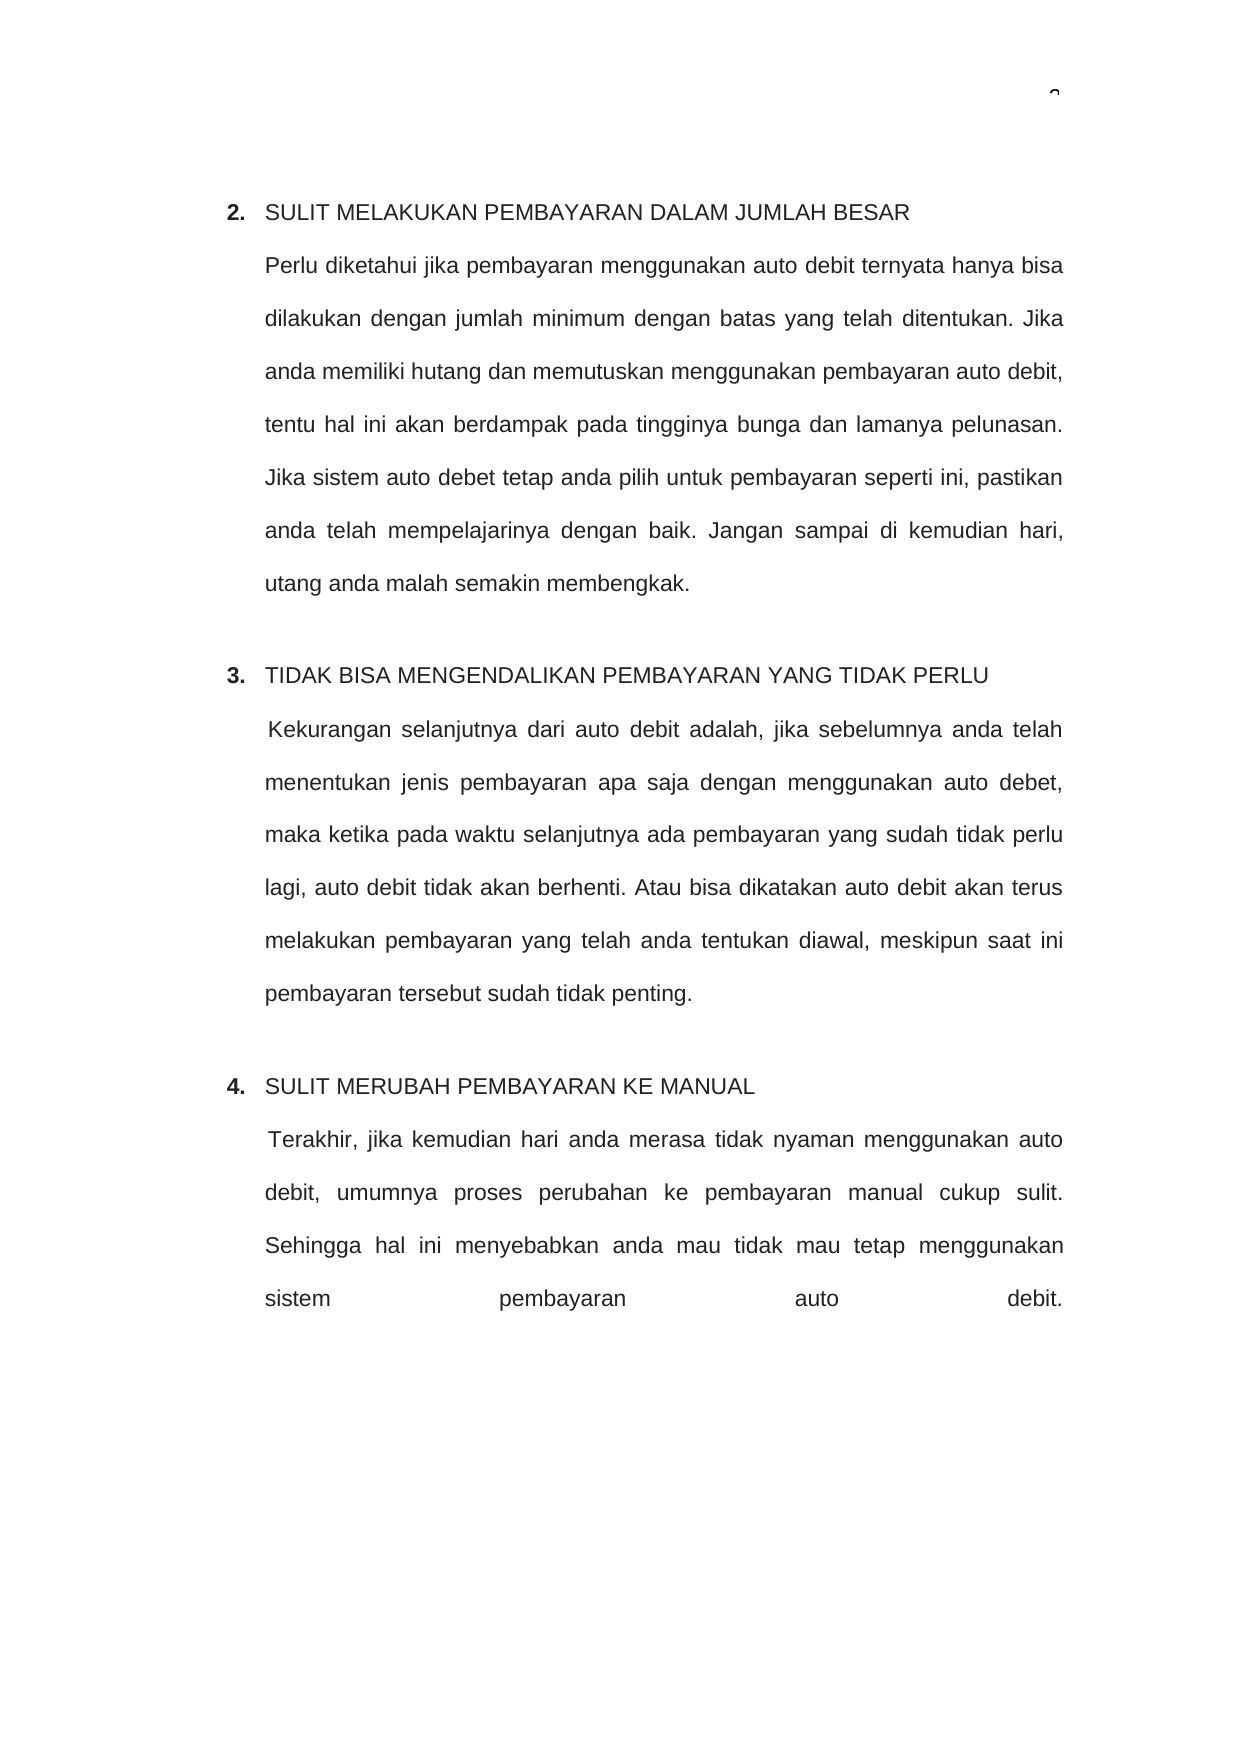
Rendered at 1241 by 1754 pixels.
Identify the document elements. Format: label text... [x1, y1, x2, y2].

text Kekurangan selanjutnya dari auto debit adalah, jika sebelumnya anda telah menentukan jenis pembayaran apa saja dengan menggunakan auto debet, maka ketika pada waktu selanjutnya ada pembayaran yang sudah tidak perlu lagi, auto debit tidak akan berhenti. Atau bisa dikatakan auto debit akan terus melakukan pembayaran yang telah anda tentukan diawal, meskipun saat ini pembayaran tersebut sudah tidak penting. [264, 716, 1063, 1006]
list SULIT MERUBAH PEMBAYARAN KE MANUAL [227, 1073, 1076, 1099]
text Terakhir, jika kemudian hari anda merasa tidak nyaman menggunakan auto debit, umumnya proses perubahan ke pembayaran manual cukup sulit. Sehingga hal ini menyebabkan anda mau tidak mau tetap menggunakan sistem pembayaran auto debit. [264, 1126, 1064, 1311]
list SULIT MELAKUKAN PEMBAYARAN DALAM JUMLAH BESAR [227, 199, 1076, 225]
text Perlu diketahui jika pembayaran menggunakan auto debit ternyata hanya bisa dilakukan dengan jumlah minimum dengan batas yang telah ditentukan. Jika anda memiliki hutang dan memutuskan menggunakan pembayaran auto debit, tentu hal ini akan berdampak pada tingginya bunga dan lamanya pelunasan. Jika sistem auto debet tetap anda pilih untuk pembayaran seperti ini, pastikan anda telah mempelajarinya dengan baik. Jangan sampai di kemudian hari, utang anda malah semakin membengkak. [264, 252, 1063, 596]
list TIDAK BISA MENGENDALIKAN PEMBAYARAN YANG TIDAK PERLU [227, 662, 1076, 689]
